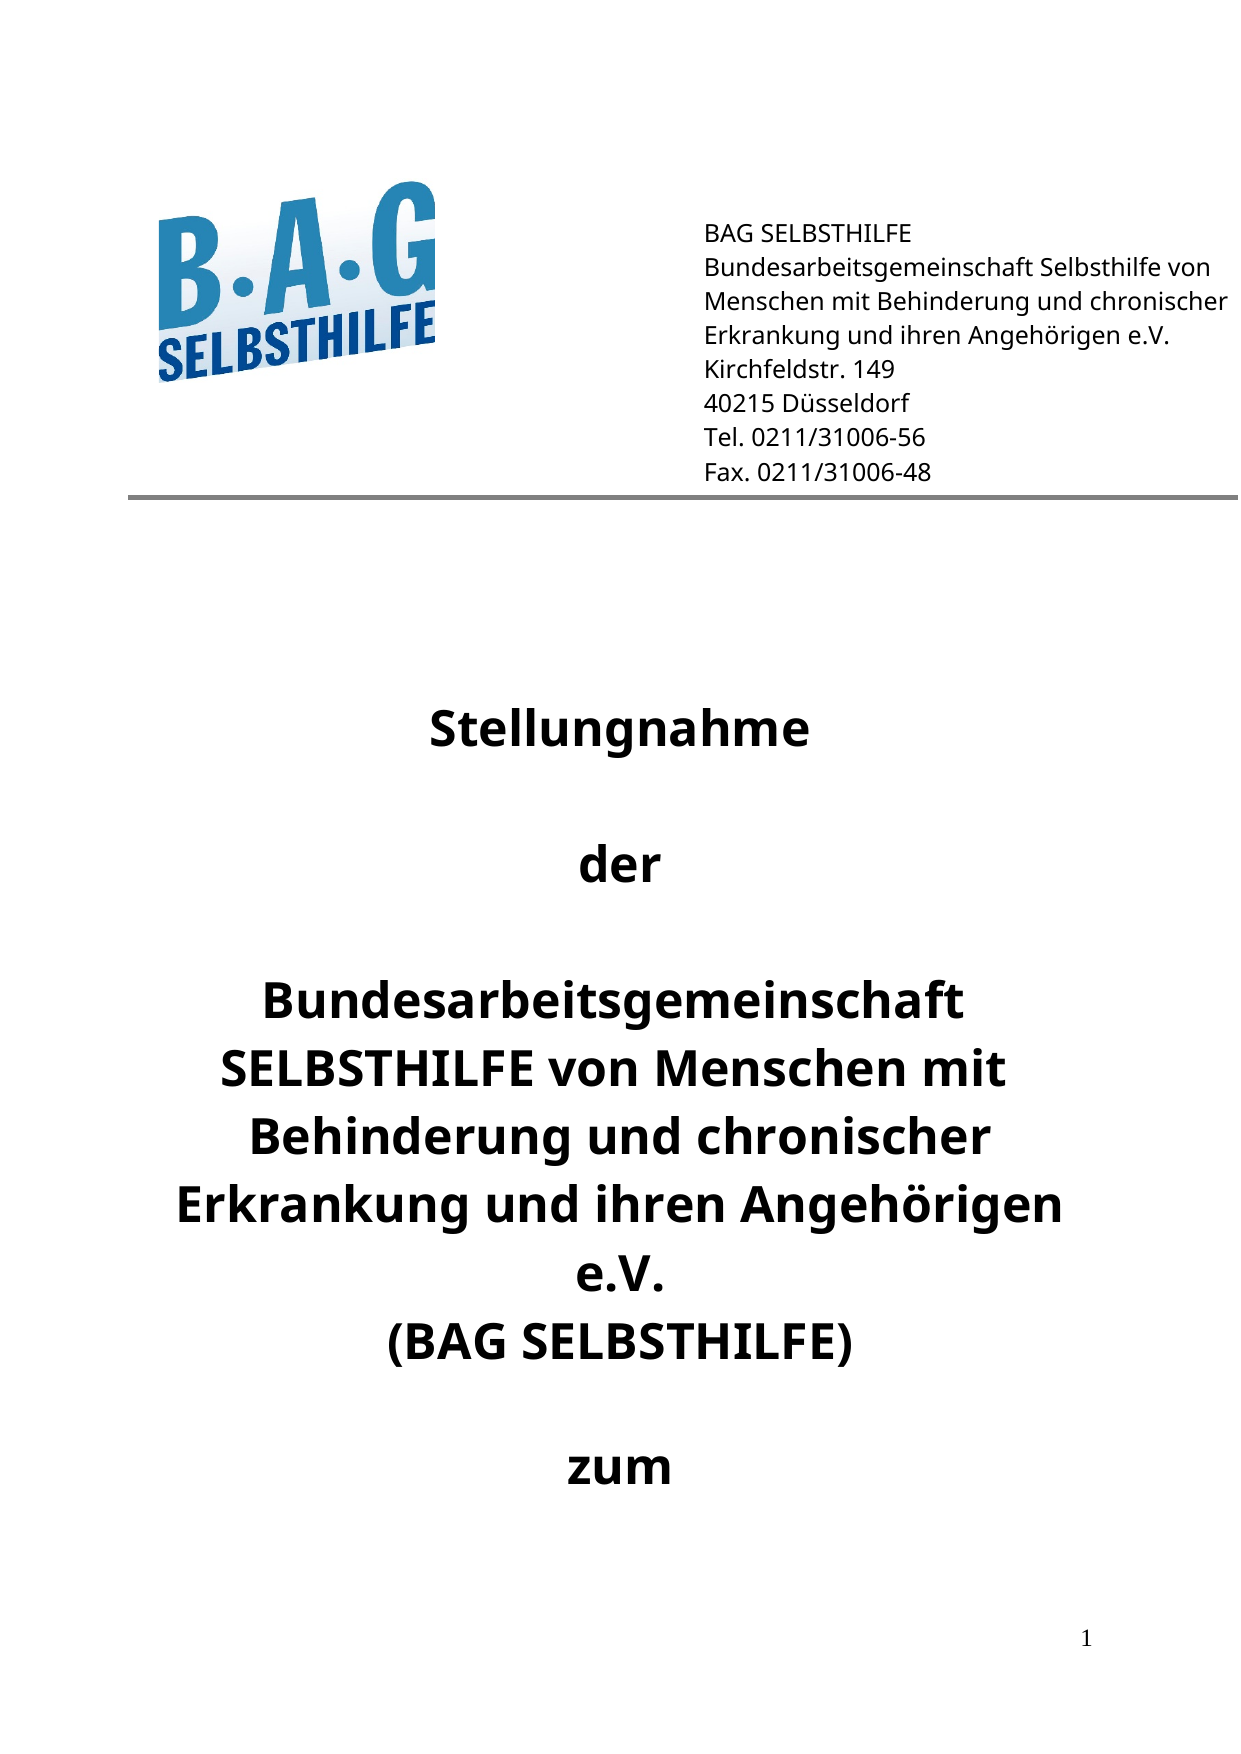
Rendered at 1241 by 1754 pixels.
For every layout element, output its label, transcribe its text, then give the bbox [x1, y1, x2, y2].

text der [148, 829, 1093, 897]
text Stellungnahme [148, 693, 1093, 761]
table_header [148, 148, 692, 488]
text (BAG SELBSTHILFE) [148, 1306, 1093, 1431]
text zum [148, 1431, 1093, 1499]
text Bundesarbeitsgemeinschaft SELBSTHILFE von Menschen mit Behinderung und chronischer [148, 965, 1093, 1169]
table_header BAG SELBSTHILFE Bundesarbeitsgemeinschaft Selbsthilfe von Menschen mit Behinderung und chronischer Erkrankung und ihren Angehörigen e.V. Kirchfeldstr. 149 40215 Düsseldorf Tel. 0211/31006-56 Fax. 0211/31006-48 [692, 148, 1240, 488]
text Erkrankung und ihren Angehörigen e.V. [148, 1169, 1093, 1306]
picture [158, 178, 435, 383]
